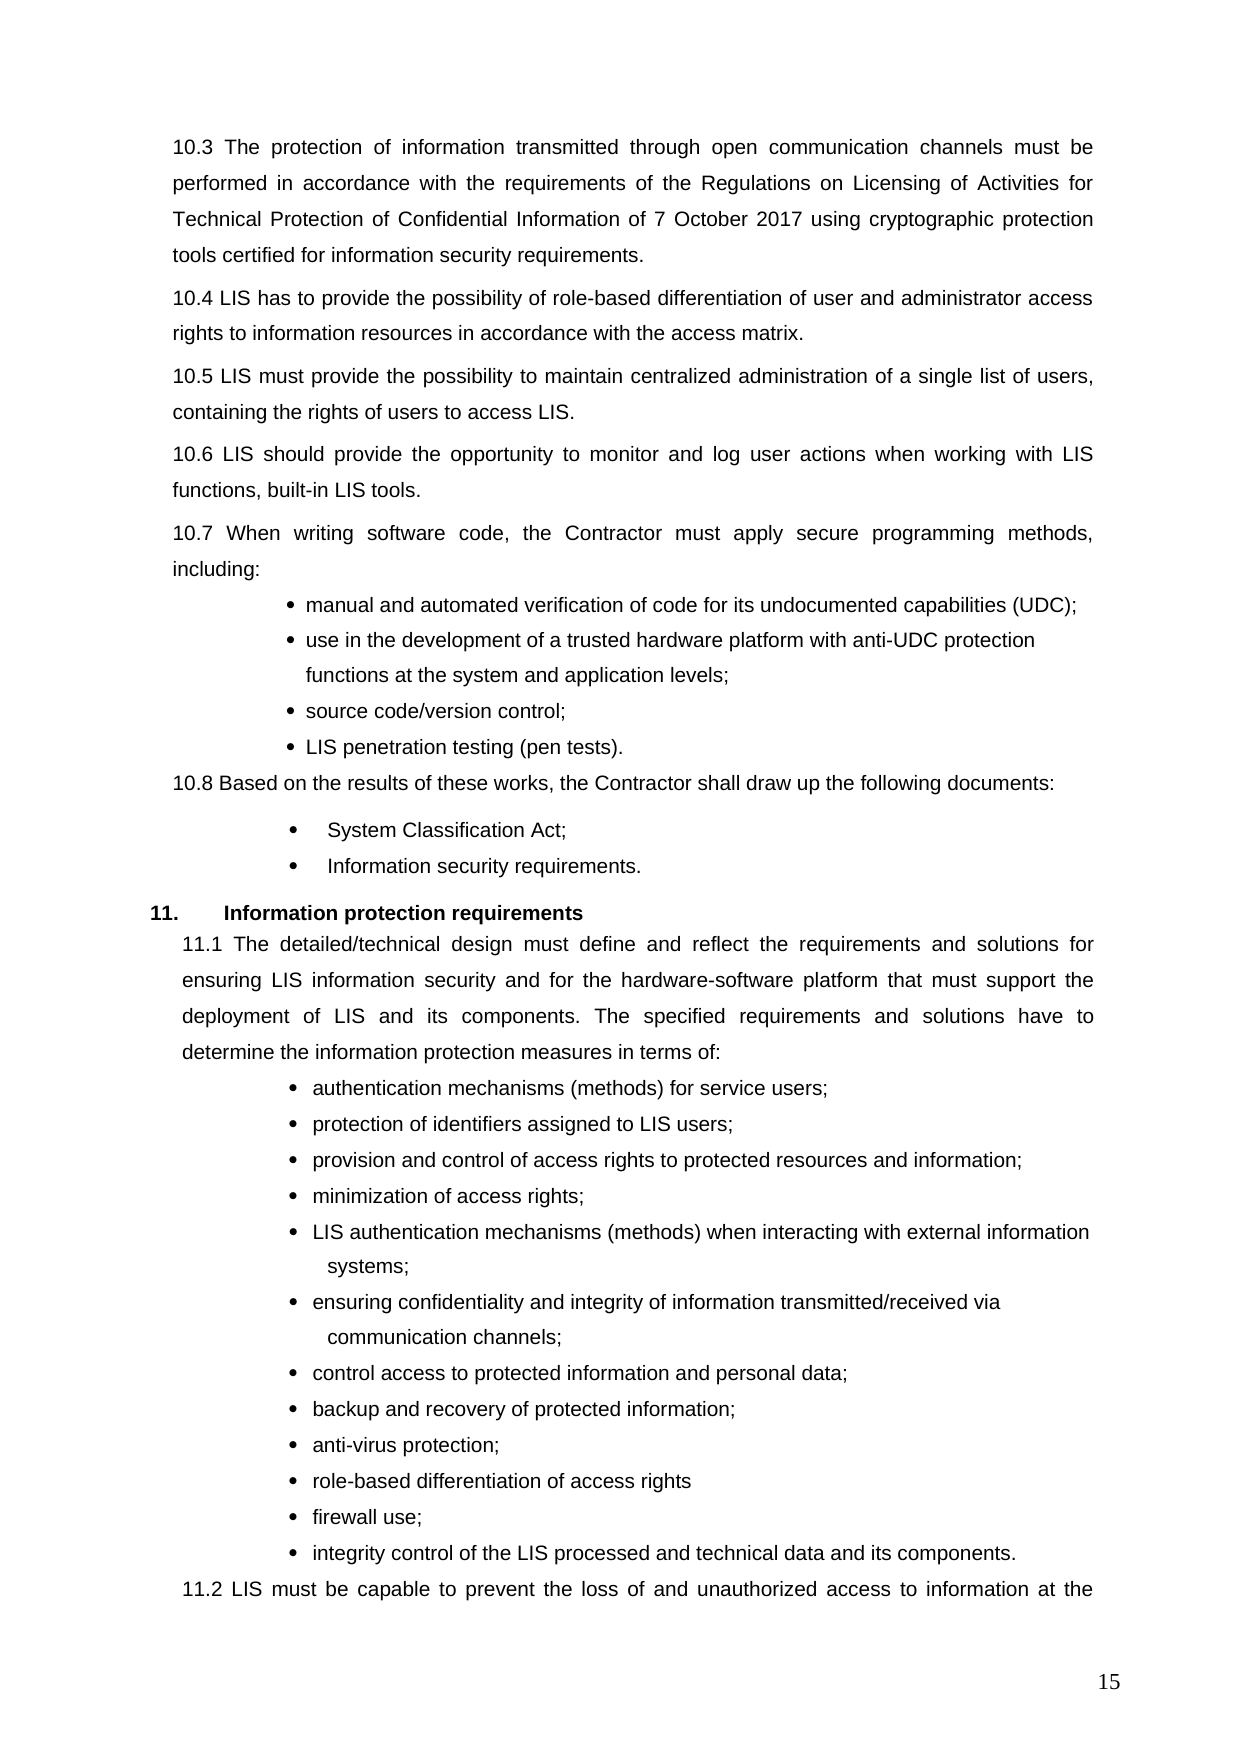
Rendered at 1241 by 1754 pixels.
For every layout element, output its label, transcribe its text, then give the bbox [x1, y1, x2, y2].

list ensuring confidentiality and integrity of information transmitted/received via communication channels; [289, 1290, 1095, 1349]
list 10.4 LIS has to provide the possibility of role-based differentiation of user and administrator access rights to information resources in accordance with the access matrix. [172, 285, 1095, 345]
list manual and automated verification of code for its undocumented capabilities (UDC); [287, 592, 1094, 617]
list source code/version control; [287, 699, 1120, 723]
list 10.7 When writing software code, the Contractor must apply secure programming methods, including: [172, 521, 1095, 581]
list LIS authentication mechanisms (methods) when interacting with external information systems; [289, 1219, 1094, 1278]
text 11.1 The detailed/technical design must define and reflect the requirements and solutions for ensuring LIS information security and for the hardware-software platform that must support the deployment of LIS and its components. The specified requirements and solutions have to determine the information protection measures in terms of: [182, 932, 1096, 1063]
list LIS penetration testing (pen tests). [287, 735, 1120, 759]
list 10.5 LIS must provide the possibility to maintain centralized administration of a single list of users, containing the rights of users to access LIS. [172, 364, 1095, 424]
text 10.8 Based on the results of these works, the Contractor shall draw up the following documents: [172, 771, 1091, 795]
list authentication mechanisms (methods) for service users; [289, 1076, 1120, 1100]
list protection of identifiers assigned to LIS users; [289, 1112, 1120, 1136]
list 10.6 LIS should provide the opportunity to monitor and log user actions when working with LIS functions, built-in LIS tools. [172, 442, 1095, 502]
list backup and recovery of protected information; [289, 1396, 1120, 1421]
list firewall use; [289, 1505, 1120, 1529]
subtitle Information protection requirements [150, 901, 1120, 925]
list anti-virus protection; [289, 1432, 1120, 1457]
list provision and control of access rights to protected resources and information; [289, 1147, 1120, 1172]
list role-based differentiation of access rights [289, 1468, 1120, 1493]
list System Classification Act; [289, 818, 1120, 842]
list 10.3 The protection of information transmitted through open communication channels must be performed in accordance with the requirements of the Regulations on Licensing of Activities for Technical Protection of Confidential Information of 7 October 2017 using cryptographic protection tools certified for information security requirements. [172, 135, 1095, 267]
list minimization of access rights; [289, 1183, 1120, 1208]
list integrity control of the LIS processed and technical data and its components. [289, 1541, 1120, 1564]
list control access to protected information and personal data; [289, 1361, 1120, 1385]
list use in the development of a trusted hardware platform with anti-UDC protection functions at the system and application levels; [287, 628, 1094, 687]
list Information security requirements. [289, 854, 1120, 878]
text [182, 1576, 1094, 1600]
